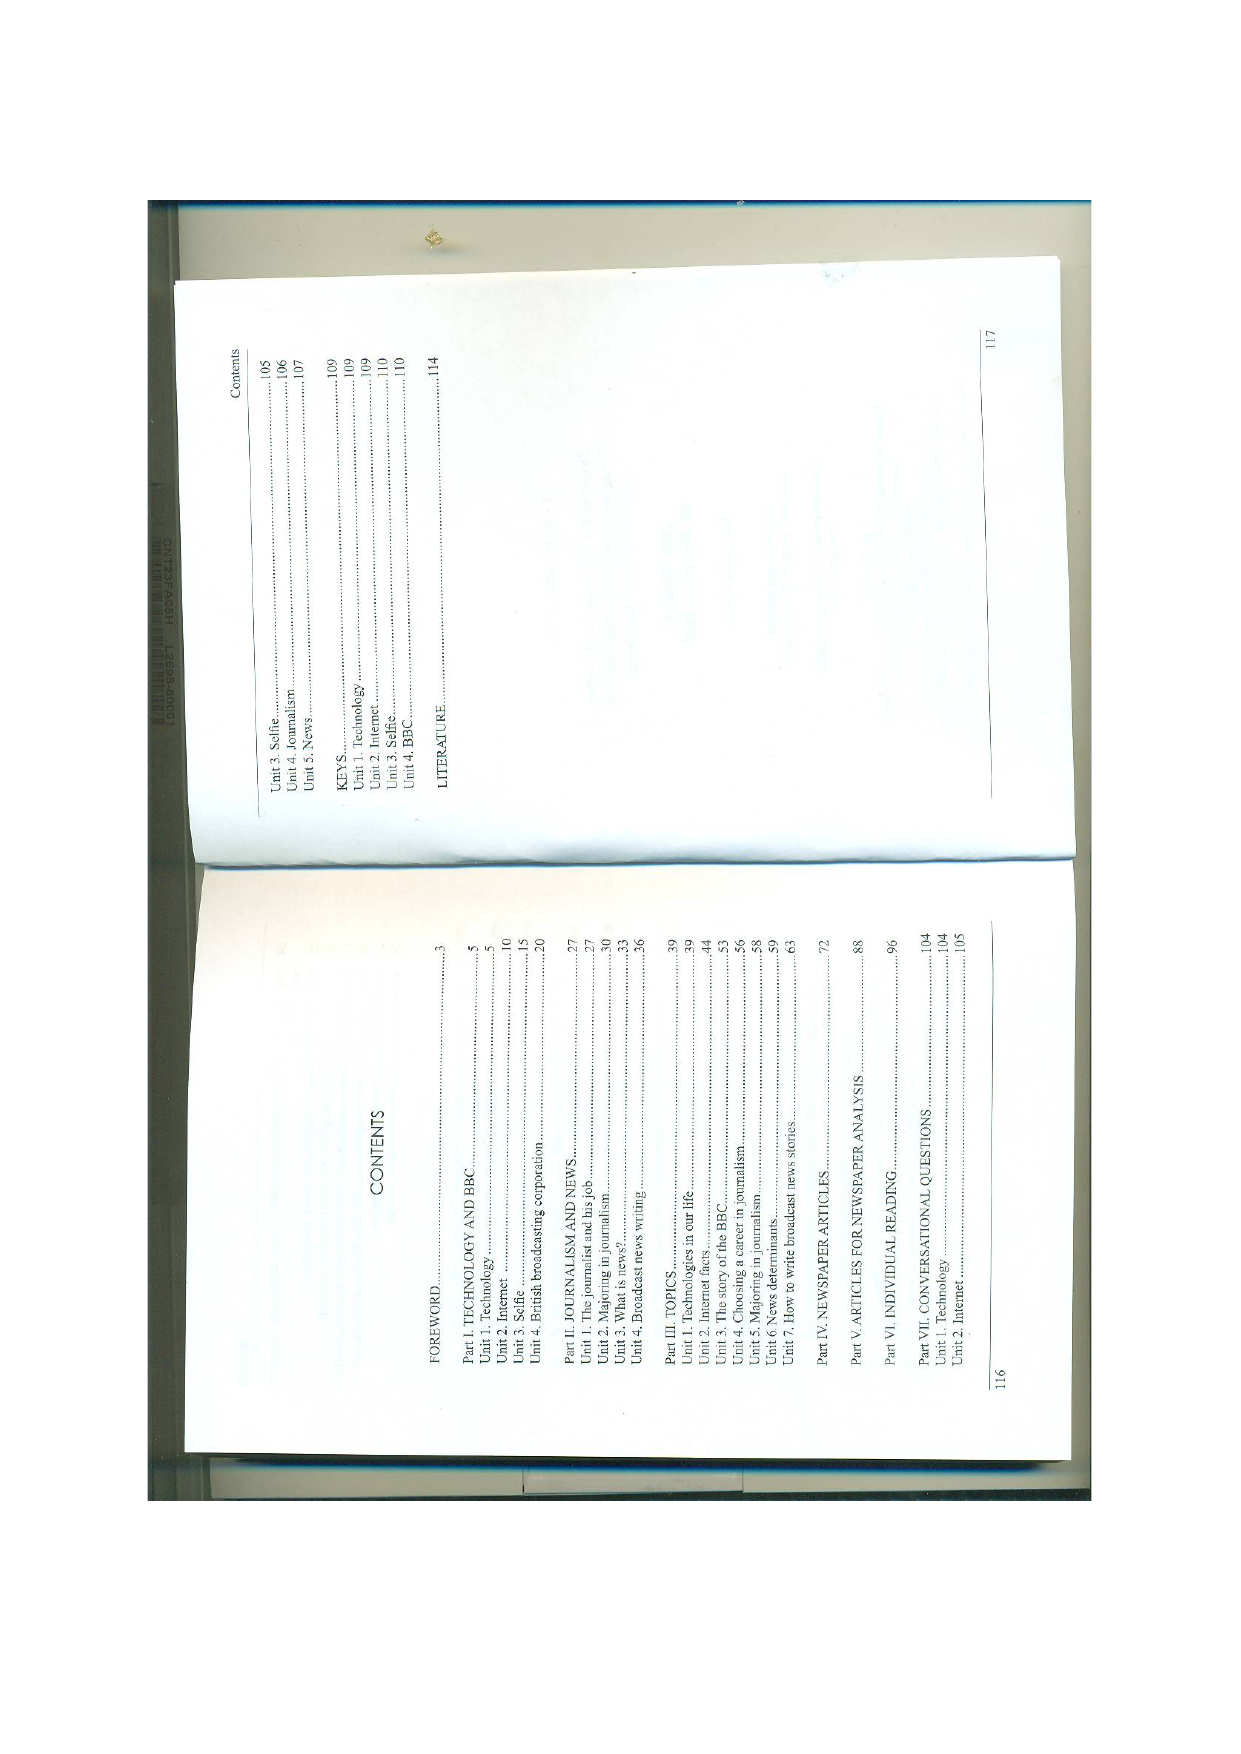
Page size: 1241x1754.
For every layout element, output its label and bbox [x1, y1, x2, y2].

picture [147, 200, 1092, 1501]
